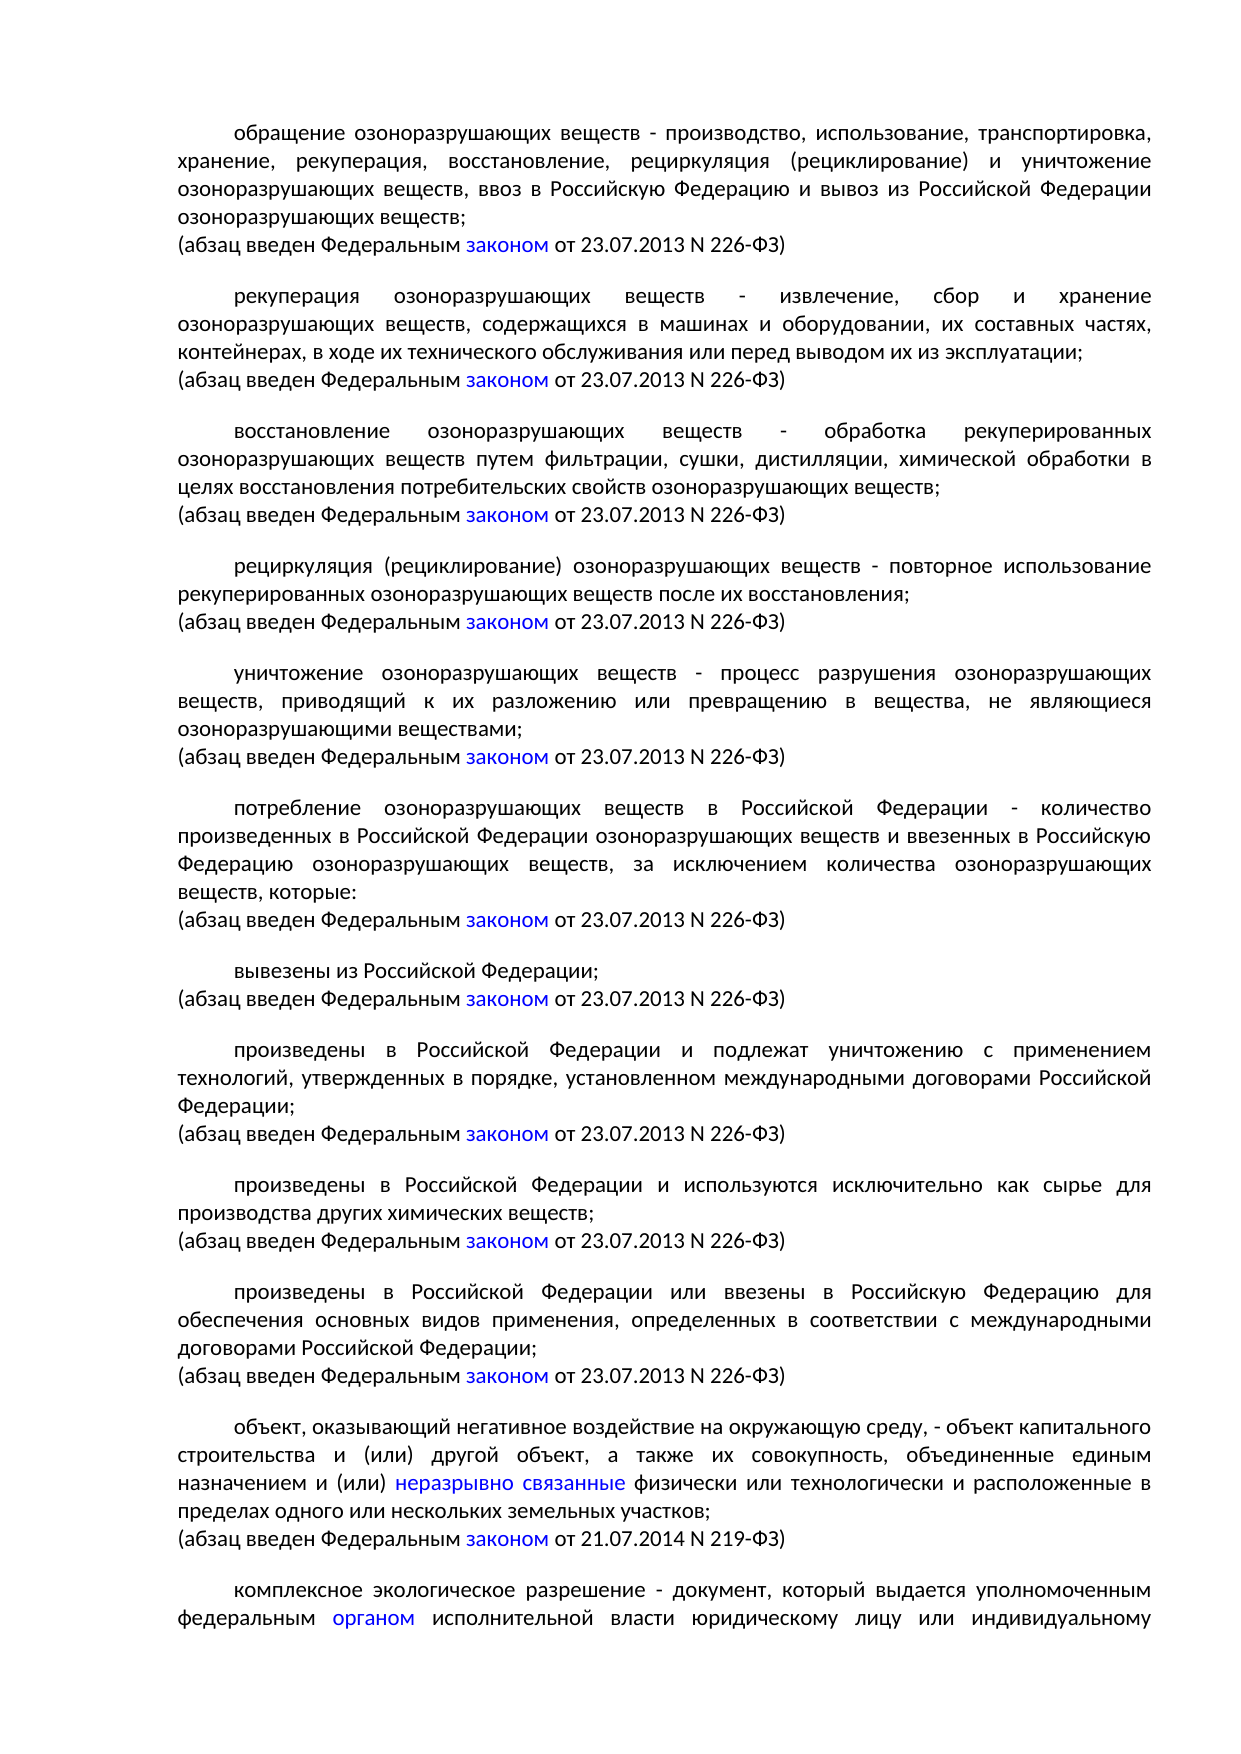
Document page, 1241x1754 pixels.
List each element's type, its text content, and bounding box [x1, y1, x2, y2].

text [177, 1575, 1152, 1631]
text рекуперация озоноразрушающих веществ - извлечение, сбор и хранение озоноразрушающих веществ, содержащихся в машинах и оборудовании, их составных частях, контейнерах, в ходе их технического обслуживания или перед выводом их из эксплуатации; [177, 281, 1152, 365]
text произведены в Российской Федерации и используются исключительно как сырье для производства других химических веществ; [177, 1170, 1152, 1226]
text (абзац введен Федеральным законом от 23.07.2013 N 226-ФЗ) [177, 1226, 1152, 1254]
text (абзац введен Федеральным законом от 23.07.2013 N 226-ФЗ) [177, 905, 1152, 933]
text (абзац введен Федеральным законом от 23.07.2013 N 226-ФЗ) [177, 1361, 1152, 1389]
text обращение озоноразрушающих веществ - производство, использование, транспортировка, хранение, рекуперация, восстановление, рециркуляция (рециклирование) и уничтожение озоноразрушающих веществ, ввоз в Российскую Федерацию и вывоз из Российской Федерации озоноразрушающих веществ; [177, 118, 1152, 230]
text (абзац введен Федеральным законом от 21.07.2014 N 219-ФЗ) [177, 1524, 1152, 1552]
text (абзац введен Федеральным законом от 23.07.2013 N 226-ФЗ) [177, 1119, 1152, 1147]
text (абзац введен Федеральным законом от 23.07.2013 N 226-ФЗ) [177, 365, 1152, 393]
text произведены в Российской Федерации и подлежат уничтожению с применением технологий, утвержденных в порядке, установленном международными договорами Российской Федерации; [177, 1035, 1152, 1119]
text (абзац введен Федеральным законом от 23.07.2013 N 226-ФЗ) [177, 984, 1152, 1012]
text уничтожение озоноразрушающих веществ - процесс разрушения озоноразрушающих веществ, приводящий к их разложению или превращению в вещества, не являющиеся озоноразрушающими веществами; [177, 658, 1152, 742]
text потребление озоноразрушающих веществ в Российской Федерации - количество произведенных в Российской Федерации озоноразрушающих веществ и ввезенных в Российскую Федерацию озоноразрушающих веществ, за исключением количества озоноразрушающих веществ, которые: [177, 793, 1152, 905]
text (абзац введен Федеральным законом от 23.07.2013 N 226-ФЗ) [177, 742, 1152, 770]
text рециркуляция (рециклирование) озоноразрушающих веществ - повторное использование рекуперированных озоноразрушающих веществ после их восстановления; [177, 551, 1152, 607]
text (абзац введен Федеральным законом от 23.07.2013 N 226-ФЗ) [177, 607, 1152, 635]
text объект, оказывающий негативное воздействие на окружающую среду, - объект капитального строительства и (или) другой объект, а также их совокупность, объединенные единым назначением и (или) неразрывно связанные физически или технологически и расположенные в пределах одного или нескольких земельных участков; [177, 1412, 1152, 1524]
text произведены в Российской Федерации или ввезены в Российскую Федерацию для обеспечения основных видов применения, определенных в соответствии с международными договорами Российской Федерации; [177, 1277, 1152, 1361]
text восстановление озоноразрушающих веществ - обработка рекуперированных озоноразрушающих веществ путем фильтрации, сушки, дистилляции, химической обработки в целях восстановления потребительских свойств озоноразрушающих веществ; [177, 416, 1152, 500]
text вывезены из Российской Федерации; [177, 956, 1152, 984]
text (абзац введен Федеральным законом от 23.07.2013 N 226-ФЗ) [177, 230, 1152, 258]
text (абзац введен Федеральным законом от 23.07.2013 N 226-ФЗ) [177, 500, 1152, 528]
